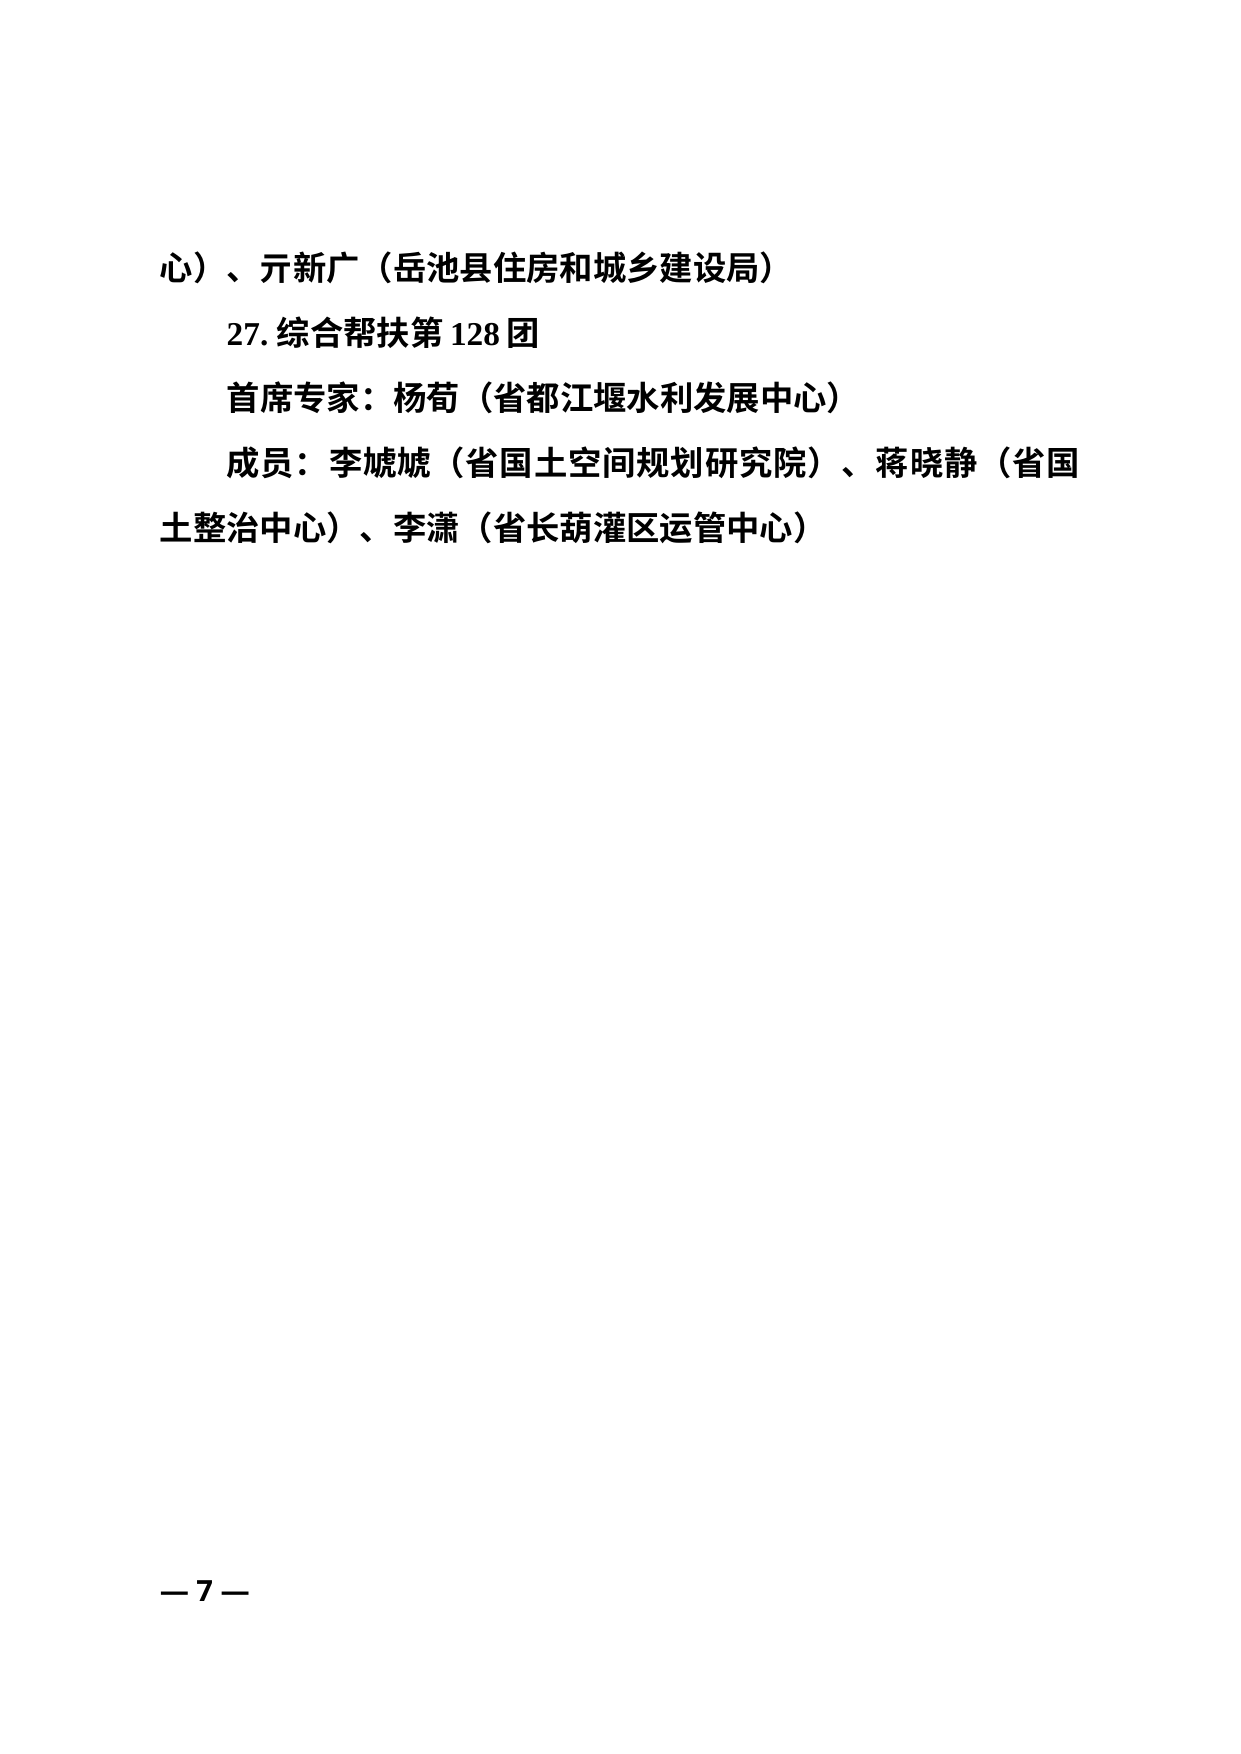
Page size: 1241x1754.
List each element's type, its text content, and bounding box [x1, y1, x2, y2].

text 27. 综合帮扶第128团 [159, 298, 1081, 363]
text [159, 233, 1081, 298]
text 成员：李虓虓（省国土空间规划研究院）、蒋晓静（省国土整治中心）、李潇（省长葫灌区运管中心） [159, 428, 1081, 558]
text 首席专家：杨荀（省都江堰水利发展中心） [159, 363, 1081, 428]
